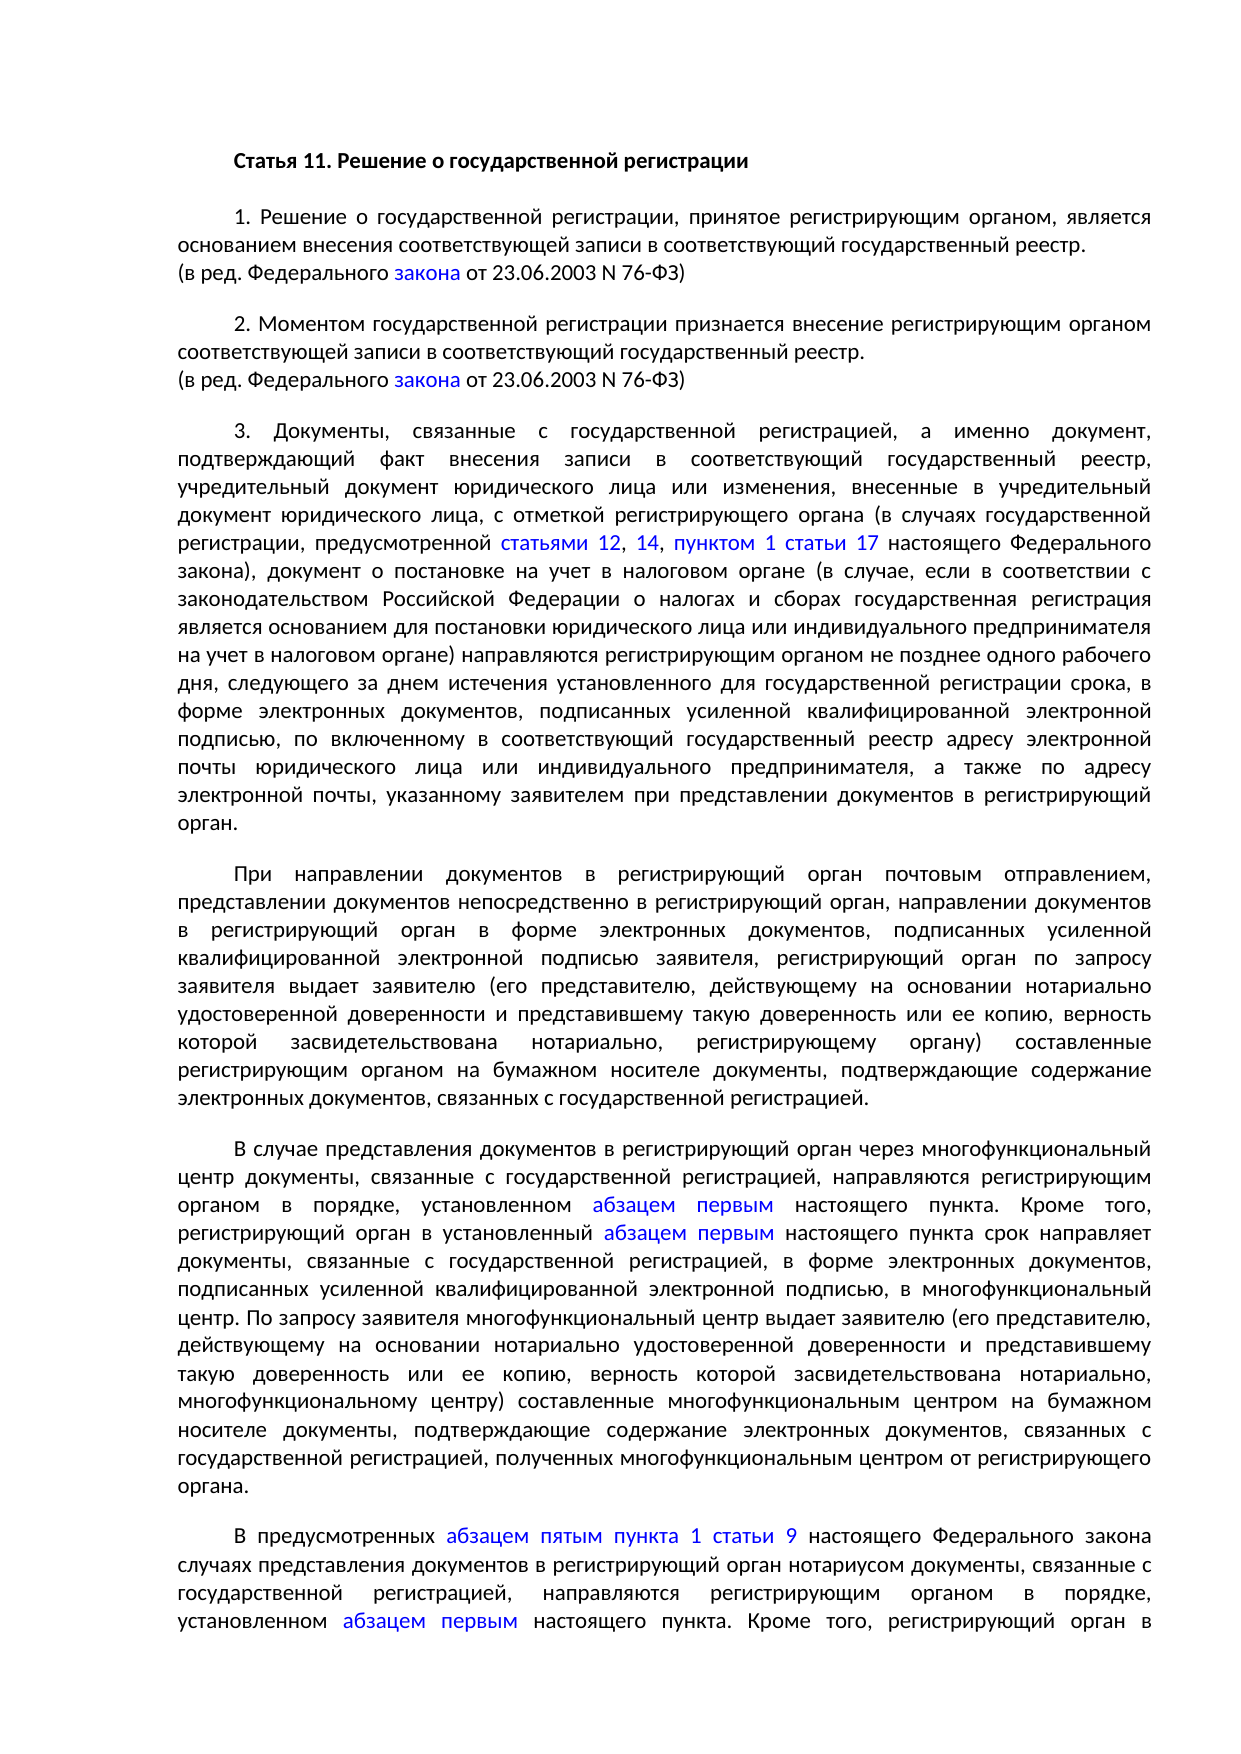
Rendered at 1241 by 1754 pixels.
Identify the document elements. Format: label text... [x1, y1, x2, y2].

text 1. Решение о государственной регистрации, принятое регистрирующим органом, является основанием внесения соответствующей записи в соответствующий государственный реестр. [177, 202, 1152, 258]
text В случае представления документов в регистрирующий орган через многофункциональный центр документы, связанные с государственной регистрацией, направляются регистрирующим органом в порядке, установленном абзацем первым настоящего пункта. Кроме того, регистрирующий орган в установленный абзацем первым настоящего пункта срок направляет документы, связанные с государственной регистрацией, в форме электронных документов, подписанных усиленной квалифицированной электронной подписью, в многофункциональный центр. По запросу заявителя многофункциональный центр выдает заявителю (его представителю, действующему на основании нотариально удостоверенной доверенности и представившему такую доверенность или ее копию, верность которой засвидетельствована нотариально, многофункциональному центру) составленные многофункциональным центром на бумажном носителе документы, подтверждающие содержание электронных документов, связанных с государственной регистрацией, полученных многофункциональным центром от регистрирующего органа. [177, 1134, 1152, 1499]
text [177, 1522, 1152, 1634]
text 3. Документы, связанные с государственной регистрацией, а именно документ, подтверждающий факт внесения записи в соответствующий государственный реестр, учредительный документ юридического лица или изменения, внесенные в учредительный документ юридического лица, с отметкой регистрирующего органа (в случаях государственной регистрации, предусмотренной статьями 12, 14, пунктом 1 статьи 17 настоящего Федерального закона), документ о постановке на учет в налоговом органе (в случае, если в соответствии с законодательством Российской Федерации о налогах и сборах государственная регистрация является основанием для постановки юридического лица или индивидуального предпринимателя на учет в налоговом органе) направляются регистрирующим органом не позднее одного рабочего дня, следующего за днем истечения установленного для государственной регистрации срока, в форме электронных документов, подписанных усиленной квалифицированной электронной подписью, по включенному в соответствующий государственный реестр адресу электронной почты юридического лица или индивидуального предпринимателя, а также по адресу электронной почты, указанному заявителем при представлении документов в регистрирующий орган. [177, 416, 1152, 836]
text (в ред. Федерального закона от 23.06.2003 N 76-ФЗ) [177, 258, 1152, 286]
text 2. Моментом государственной регистрации признается внесение регистрирующим органом соответствующей записи в соответствующий государственный реестр. [177, 309, 1152, 365]
text (в ред. Федерального закона от 23.06.2003 N 76-ФЗ) [177, 365, 1152, 393]
title Статья 11. Решение о государственной регистрации [177, 146, 1152, 174]
text При направлении документов в регистрирующий орган почтовым отправлением, представлении документов непосредственно в регистрирующий орган, направлении документов в регистрирующий орган в форме электронных документов, подписанных усиленной квалифицированной электронной подписью заявителя, регистрирующий орган по запросу заявителя выдает заявителю (его представителю, действующему на основании нотариально удостоверенной доверенности и представившему такую доверенность или ее копию, верность которой засвидетельствована нотариально, регистрирующему органу) составленные регистрирующим органом на бумажном носителе документы, подтверждающие содержание электронных документов, связанных с государственной регистрацией. [177, 859, 1152, 1112]
